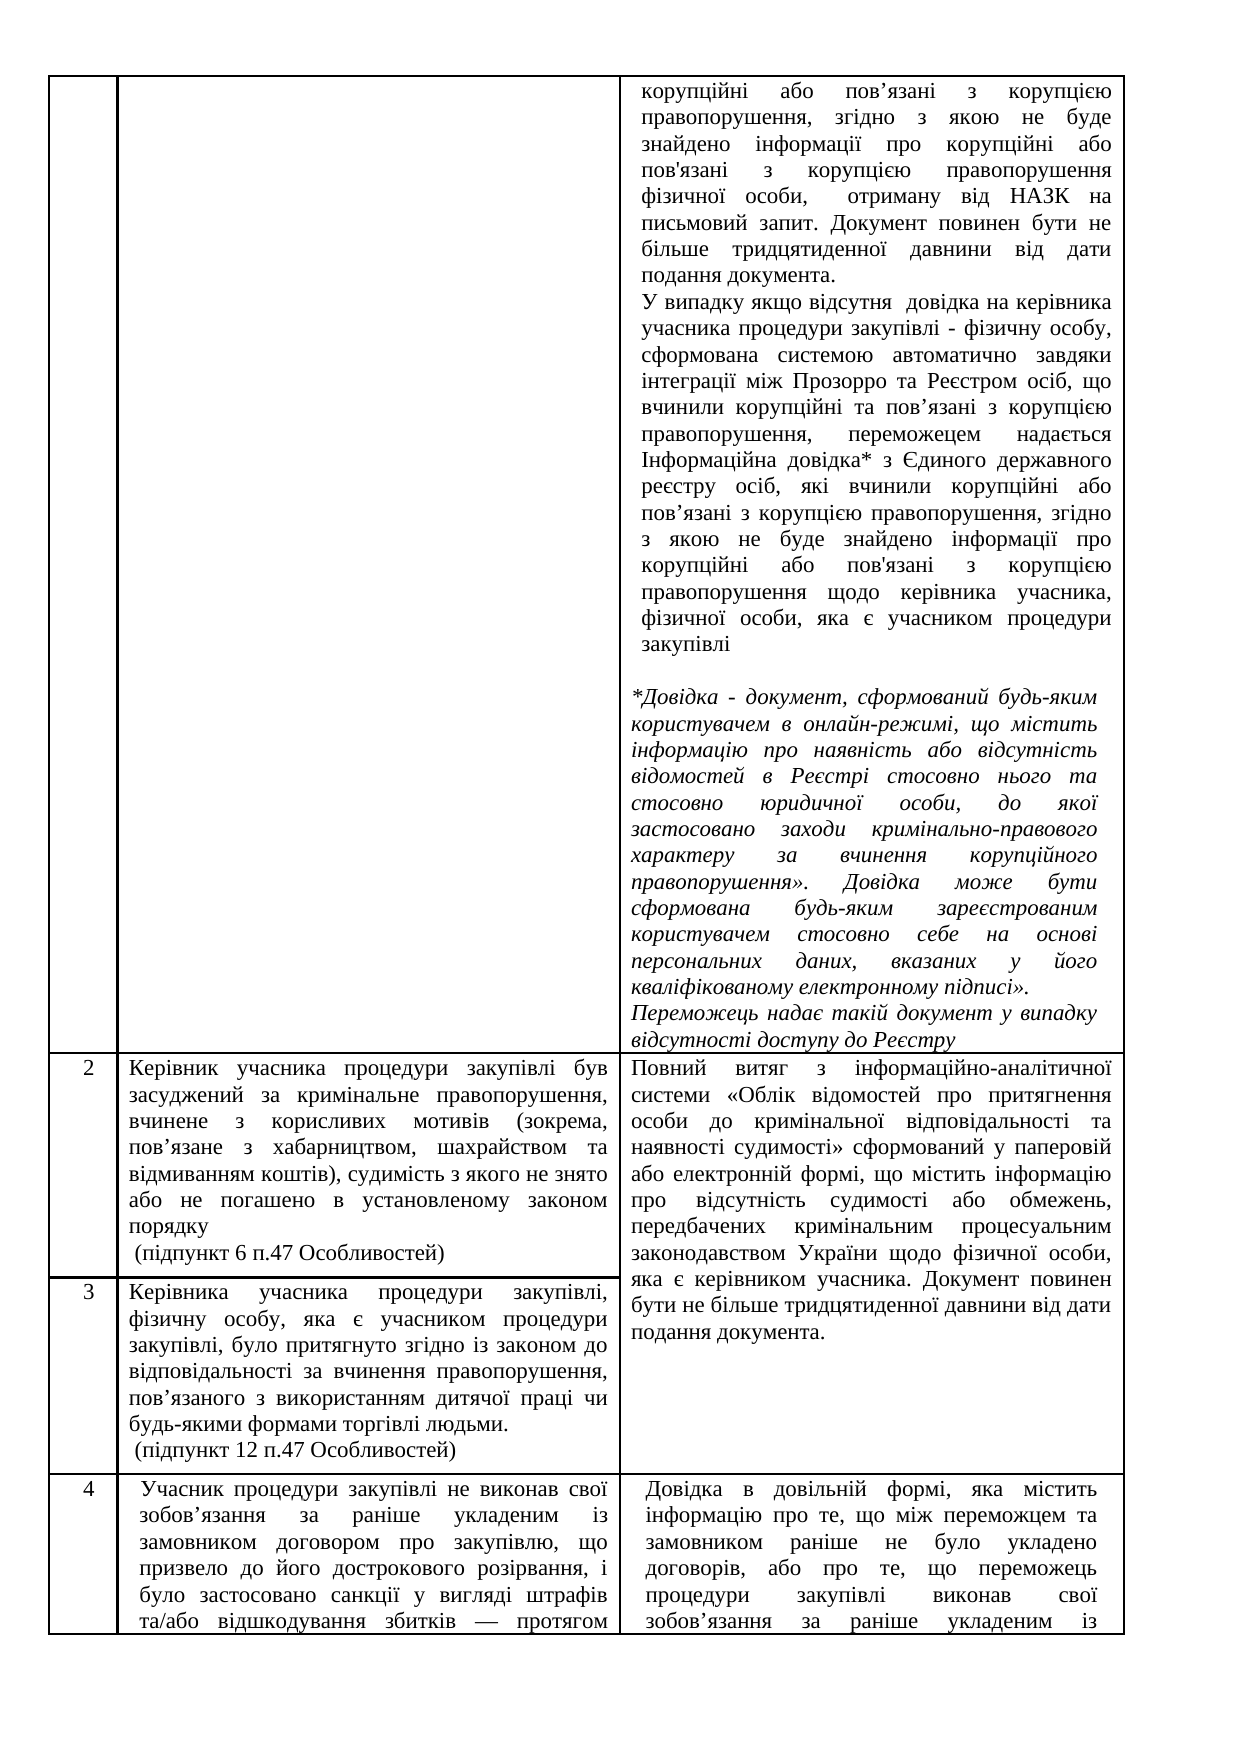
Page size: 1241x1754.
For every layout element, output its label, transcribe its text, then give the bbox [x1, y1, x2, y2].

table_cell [621, 1475, 1123, 1633]
table_cell 1 [50, 77, 116, 1052]
table_cell 4 [50, 1475, 116, 1633]
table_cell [119, 77, 619, 1052]
table_cell Повний витяг з інформаційно-аналітичної системи «Облік відомостей про притягнення особи до кримінальної відповідальності та наявності судимості» сформований у паперовій або електронній формі, що містить інформацію про відсутність судимості або обмежень, передбачених кримінальним процесуальним законодавством України щодо фізичної особи, яка є керівником учасника. Документ повинен бути не більше тридцятиденної давнини від дати подання документа. [621, 1054, 1123, 1473]
table_cell 2 [50, 1054, 116, 1276]
table_cell Керівника учасника процедури закупівлі, фізичну особу, яка є учасником процедури закупівлі, було притягнуто згідно із законом до відповідальності за вчинення правопорушення, пов’язаного з використанням дитячої праці чи будь-якими формами торгівлі людьми. (підпункт 12 п.47 Особливостей) [119, 1279, 619, 1473]
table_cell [119, 1475, 619, 1633]
table_cell 3 [50, 1279, 116, 1473]
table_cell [621, 77, 1123, 1052]
table_cell Керівник учасника процедури закупівлі був засуджений за кримінальне правопорушення, вчинене з корисливих мотивів (зокрема, пов’язане з хабарництвом, шахрайством та відмиванням коштів), судимість з якого не знято або не погашено в установленому законом порядку (підпункт 6 п.47 Особливостей) [119, 1054, 619, 1276]
